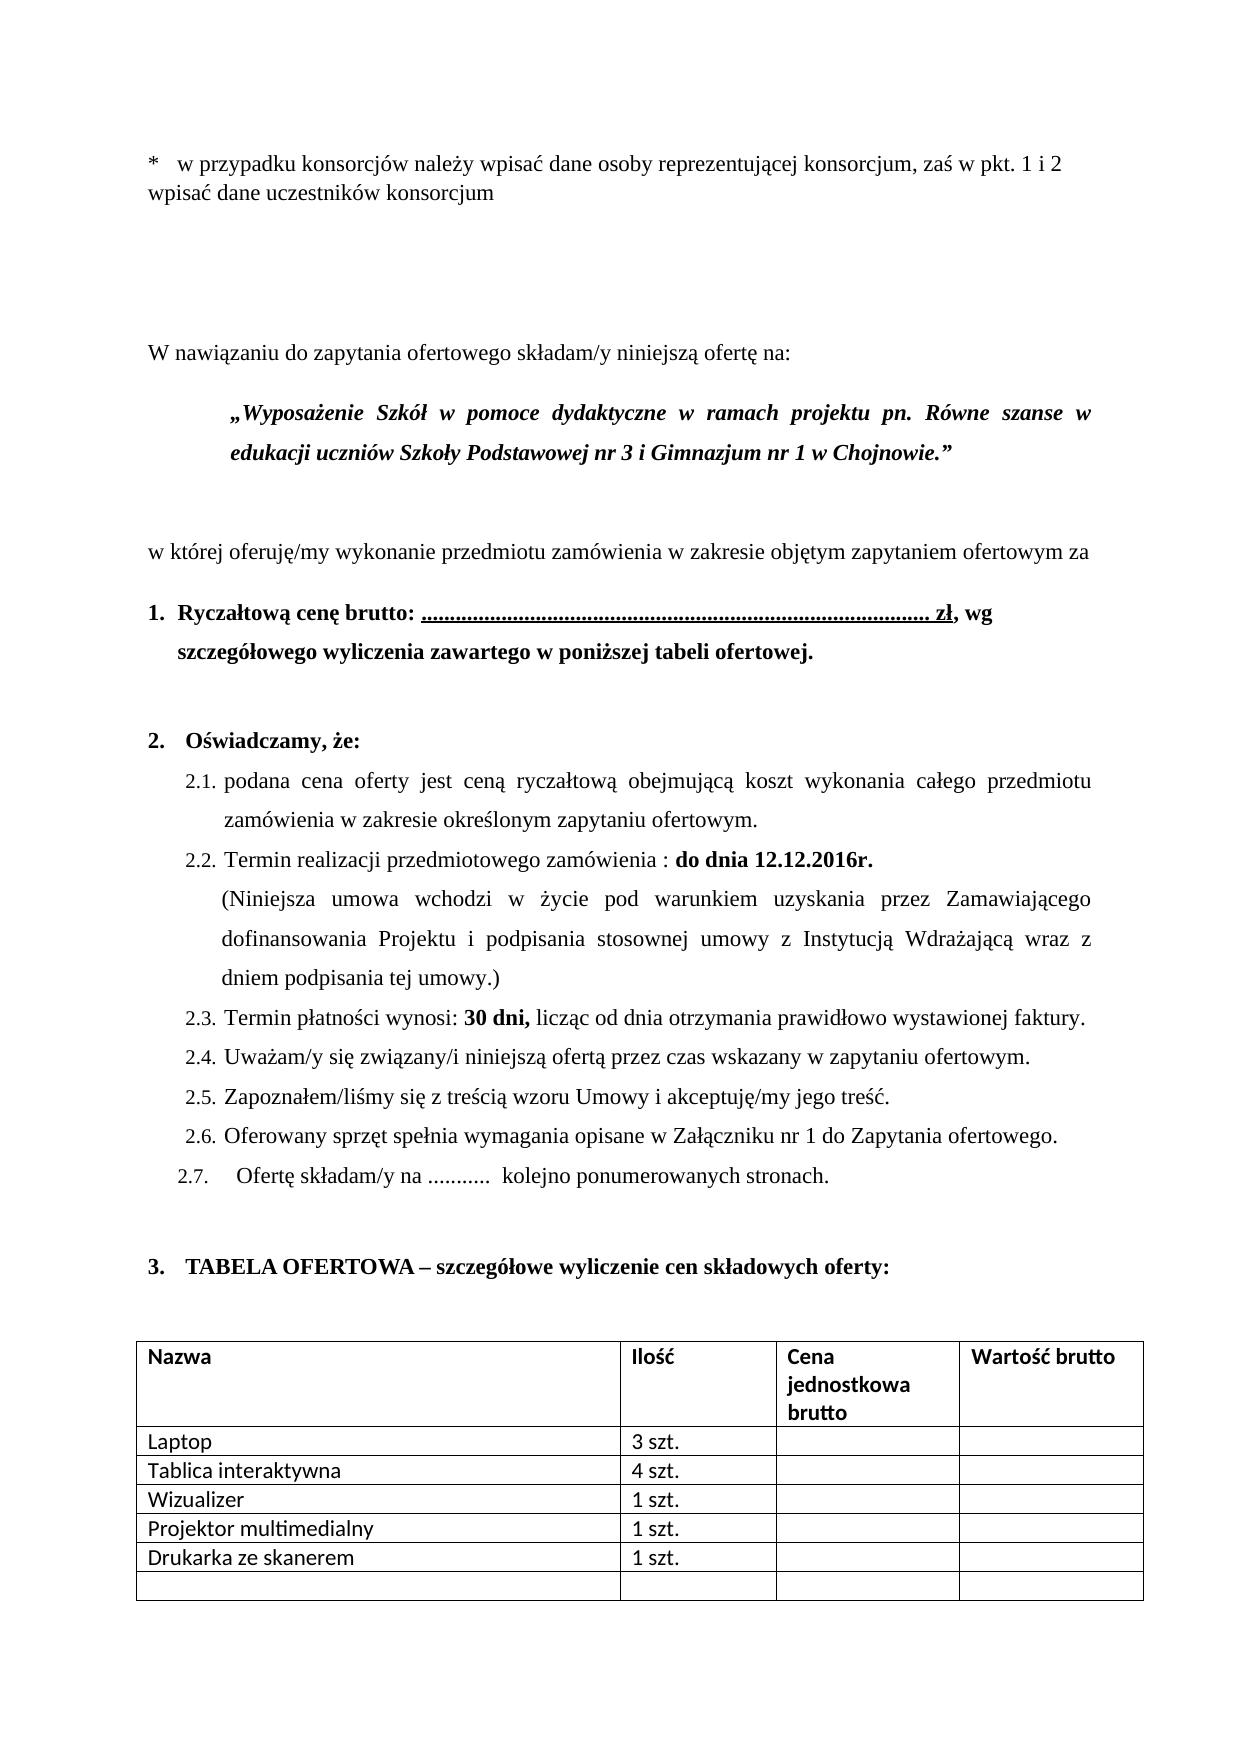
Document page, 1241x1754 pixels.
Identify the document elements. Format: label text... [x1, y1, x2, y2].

table_cell [777, 1427, 959, 1455]
text (Niniejsza umowa wchodzi w życie pod warunkiem uzyskania przez Zamawiającego dofinansowania Projektu i podpisania stosownej umowy z Instytucją Wdrażającą wraz z dniem podpisania tej umowy.) [221, 886, 1093, 991]
table_cell Wizualizer [137, 1485, 620, 1513]
table_cell [777, 1572, 959, 1600]
list TABELA OFERTOWA – szczegółowe wyliczenie cen składowych oferty: [148, 1251, 1093, 1281]
table_header Nazwa [137, 1342, 620, 1426]
table_cell [777, 1456, 959, 1484]
table_cell [777, 1543, 959, 1571]
table_cell Drukarka ze skanerem [137, 1543, 620, 1571]
table_cell [777, 1485, 959, 1513]
table_cell [960, 1485, 1143, 1513]
list Ofertę składam/y na ........... kolejno ponumerowanych stronach. [177, 1162, 1093, 1188]
table_cell [960, 1427, 1143, 1455]
table_cell 1 szt. [621, 1514, 776, 1542]
table_cell [960, 1572, 1143, 1600]
table_cell Projektor multimedialny [137, 1514, 620, 1542]
list podana cena oferty jest ceną ryczałtową obejmującą koszt wykonania całego przedmiotu zamówienia w zakresie określonym zapytaniu ofertowym. [185, 767, 1093, 833]
table_header Cena jednostkowa brutto [777, 1342, 959, 1426]
table_header Ilość [621, 1342, 776, 1426]
table_cell [960, 1514, 1143, 1542]
table_cell [777, 1514, 959, 1542]
table_cell [960, 1543, 1143, 1571]
table_cell 1 szt. [621, 1485, 776, 1513]
list Ryczałtową cenę brutto: ......................................................................................... zł, wg szczegółowego wyliczenia zawartego w poniższej tabeli ofertowej. [148, 599, 1093, 664]
table_cell 3 szt. [621, 1427, 776, 1455]
list Termin realizacji przedmiotowego zamówienia : do dnia 12.12.2016r. [185, 846, 1093, 872]
list Zapoznałem/liśmy się z treścią wzoru Umowy i akceptuję/my jego treść. [185, 1083, 1093, 1109]
table_cell [960, 1456, 1143, 1484]
text „Wyposażenie Szkół w pomoce dydaktyczne w ramach projektu pn. Równe szanse w edukacji uczniów Szkoły Podstawowej nr 3 i Gimnazjum nr 1 w Chojnowie.” [230, 399, 1093, 465]
list Termin płatności wynosi: 30 dni, licząc od dnia otrzymania prawidłowo wystawionej faktury. [185, 1004, 1093, 1030]
table_cell Tablica interaktywna [137, 1456, 620, 1484]
list Oferowany sprzęt spełnia wymagania opisane w Załączniku nr 1 do Zapytania ofertowego. [185, 1122, 1093, 1149]
table_cell [137, 1572, 620, 1600]
table_cell Laptop [137, 1427, 620, 1455]
text *w przypadku konsorcjów należy wpisać dane osoby reprezentującej konsorcjum, zaś w pkt. 1 i 2 wpisać dane uczestników konsorcjum [148, 148, 1093, 206]
text W nawiązaniu do zapytania ofertowego składam/y niniejszą ofertę na: [148, 339, 1093, 365]
table_header Wartość brutto [960, 1342, 1143, 1426]
text w której oferuję/my wykonanie przedmiotu zamówienia w zakresie objętym zapytaniem ofertowym za [148, 538, 1093, 565]
list Oświadczamy, że: [148, 728, 1093, 754]
list Uważam/y się związany/i niniejszą ofertą przez czas wskazany w zapytaniu ofertowym. [185, 1043, 1093, 1070]
table_cell [621, 1572, 776, 1600]
table_cell 1 szt. [621, 1543, 776, 1571]
table_cell 4 szt. [621, 1456, 776, 1484]
